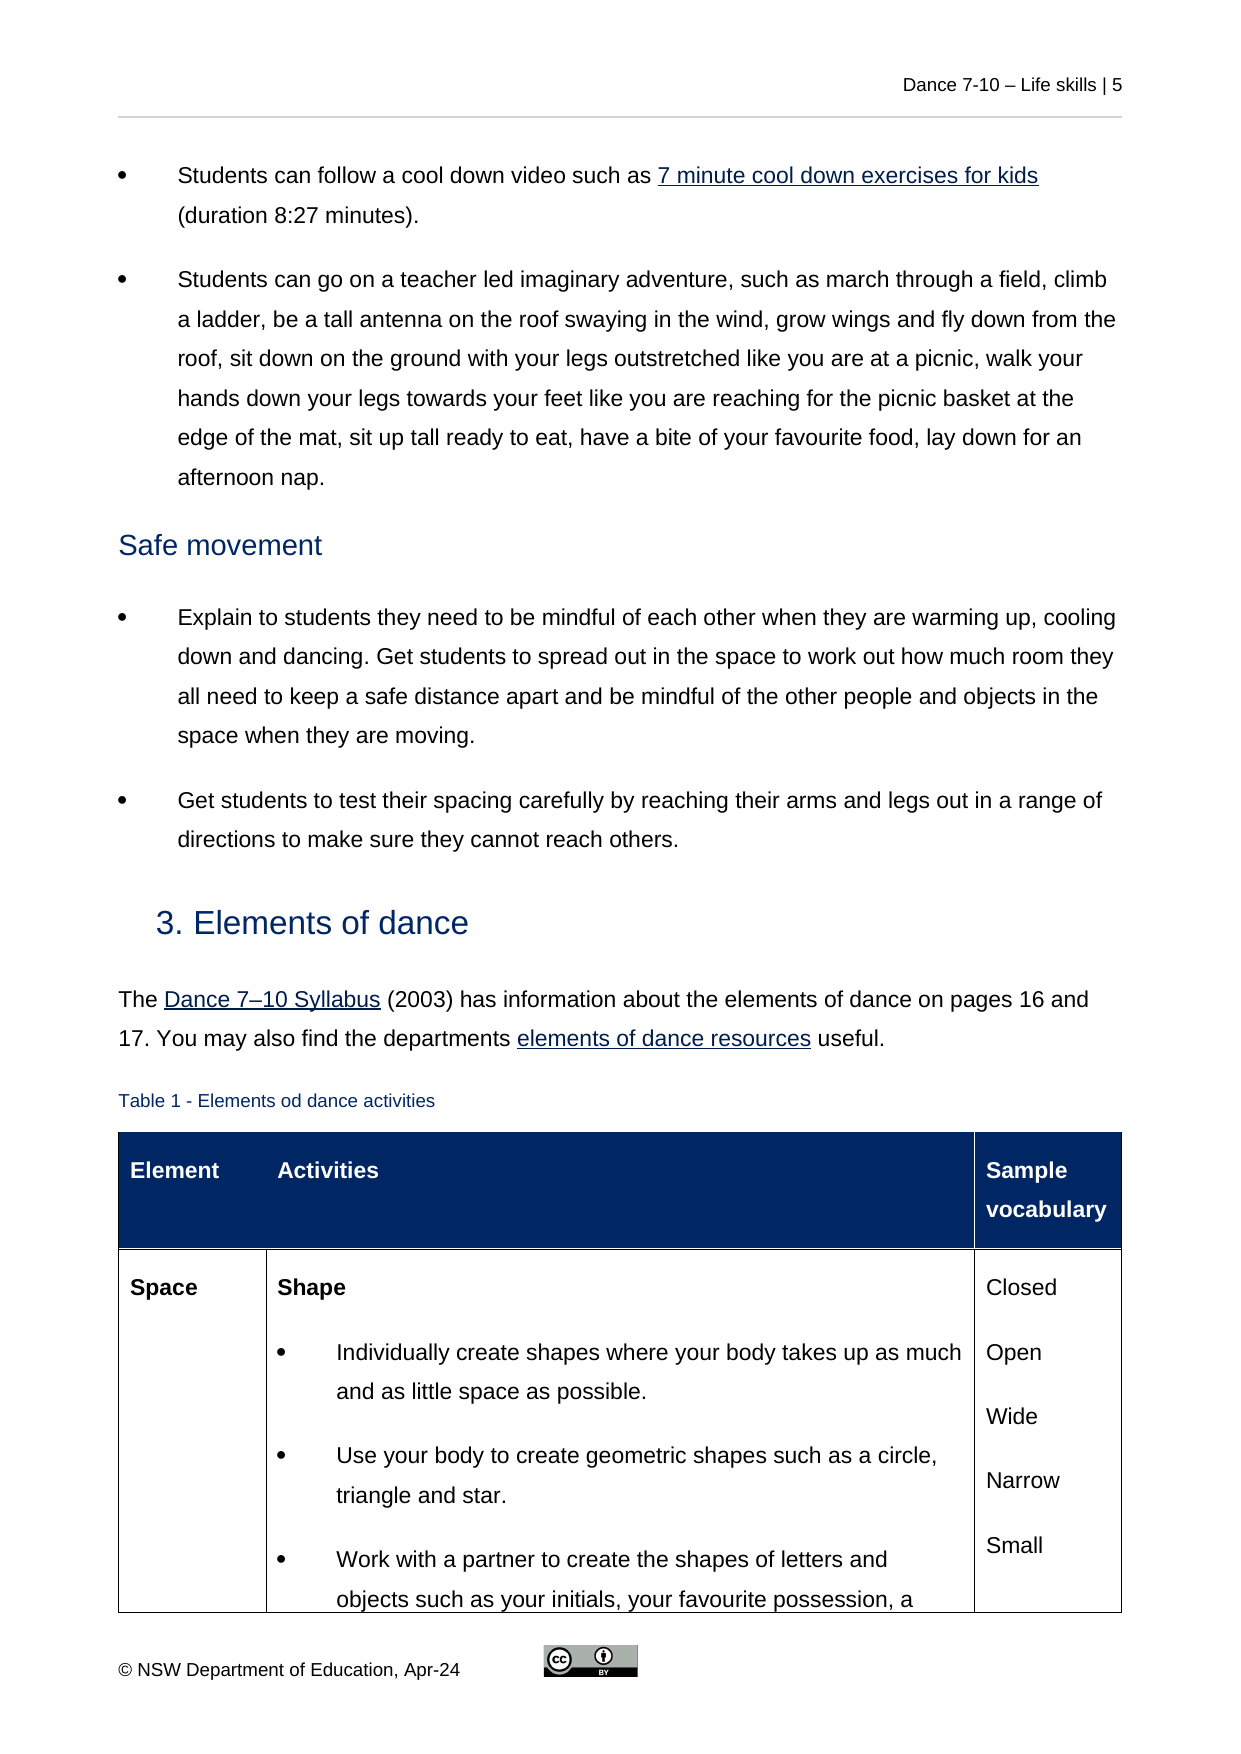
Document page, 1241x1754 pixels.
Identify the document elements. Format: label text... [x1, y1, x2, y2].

table_header Element [119, 1132, 266, 1248]
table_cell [267, 1250, 974, 1612]
picture [543, 1645, 638, 1677]
list Students can follow a cool down video such as 7 minute cool down exercises for kids (duration 8:27 minutes). [118, 162, 1122, 228]
table_cell Closed Open Wide Narrow Small [975, 1250, 1121, 1612]
table_cell Space [119, 1250, 266, 1612]
list Get students to test their spacing carefully by reaching their arms and legs out in a range of directions to make sure they cannot reach others. [118, 787, 1122, 852]
table_header Activities [266, 1132, 974, 1248]
list Explain to students they need to be mindful of each other when they are warming up, cooling down and dancing. Get students to spread out in the space to work out how much room they all need to keep a safe distance apart and be mindful of the other people and objects in the space when they are moving. [118, 604, 1122, 748]
subtitle Safe movement [118, 528, 1122, 562]
subtitle Elements of dance [156, 903, 1122, 941]
list Students can go on a teacher led imaginary adventure, such as march through a field, climb a ladder, be a tall antenna on the roof swaying in the wind, grow wings and fly down from the roof, sit down on the ground with your legs outstretched like you are at a picnic, walk your hands down your legs towards your feet like you are reaching for the picnic basket at the edge of the mat, sit up tall ready to eat, have a bite of your favourite food, lay down for an afternoon nap. [118, 266, 1122, 490]
text The Dance 7–10 Syllabus (2003) has information about the elements of dance on pages 16 and 17. You may also find the departments elements of dance resources useful. [118, 986, 1122, 1051]
table_header Sample vocabulary [975, 1132, 1121, 1248]
